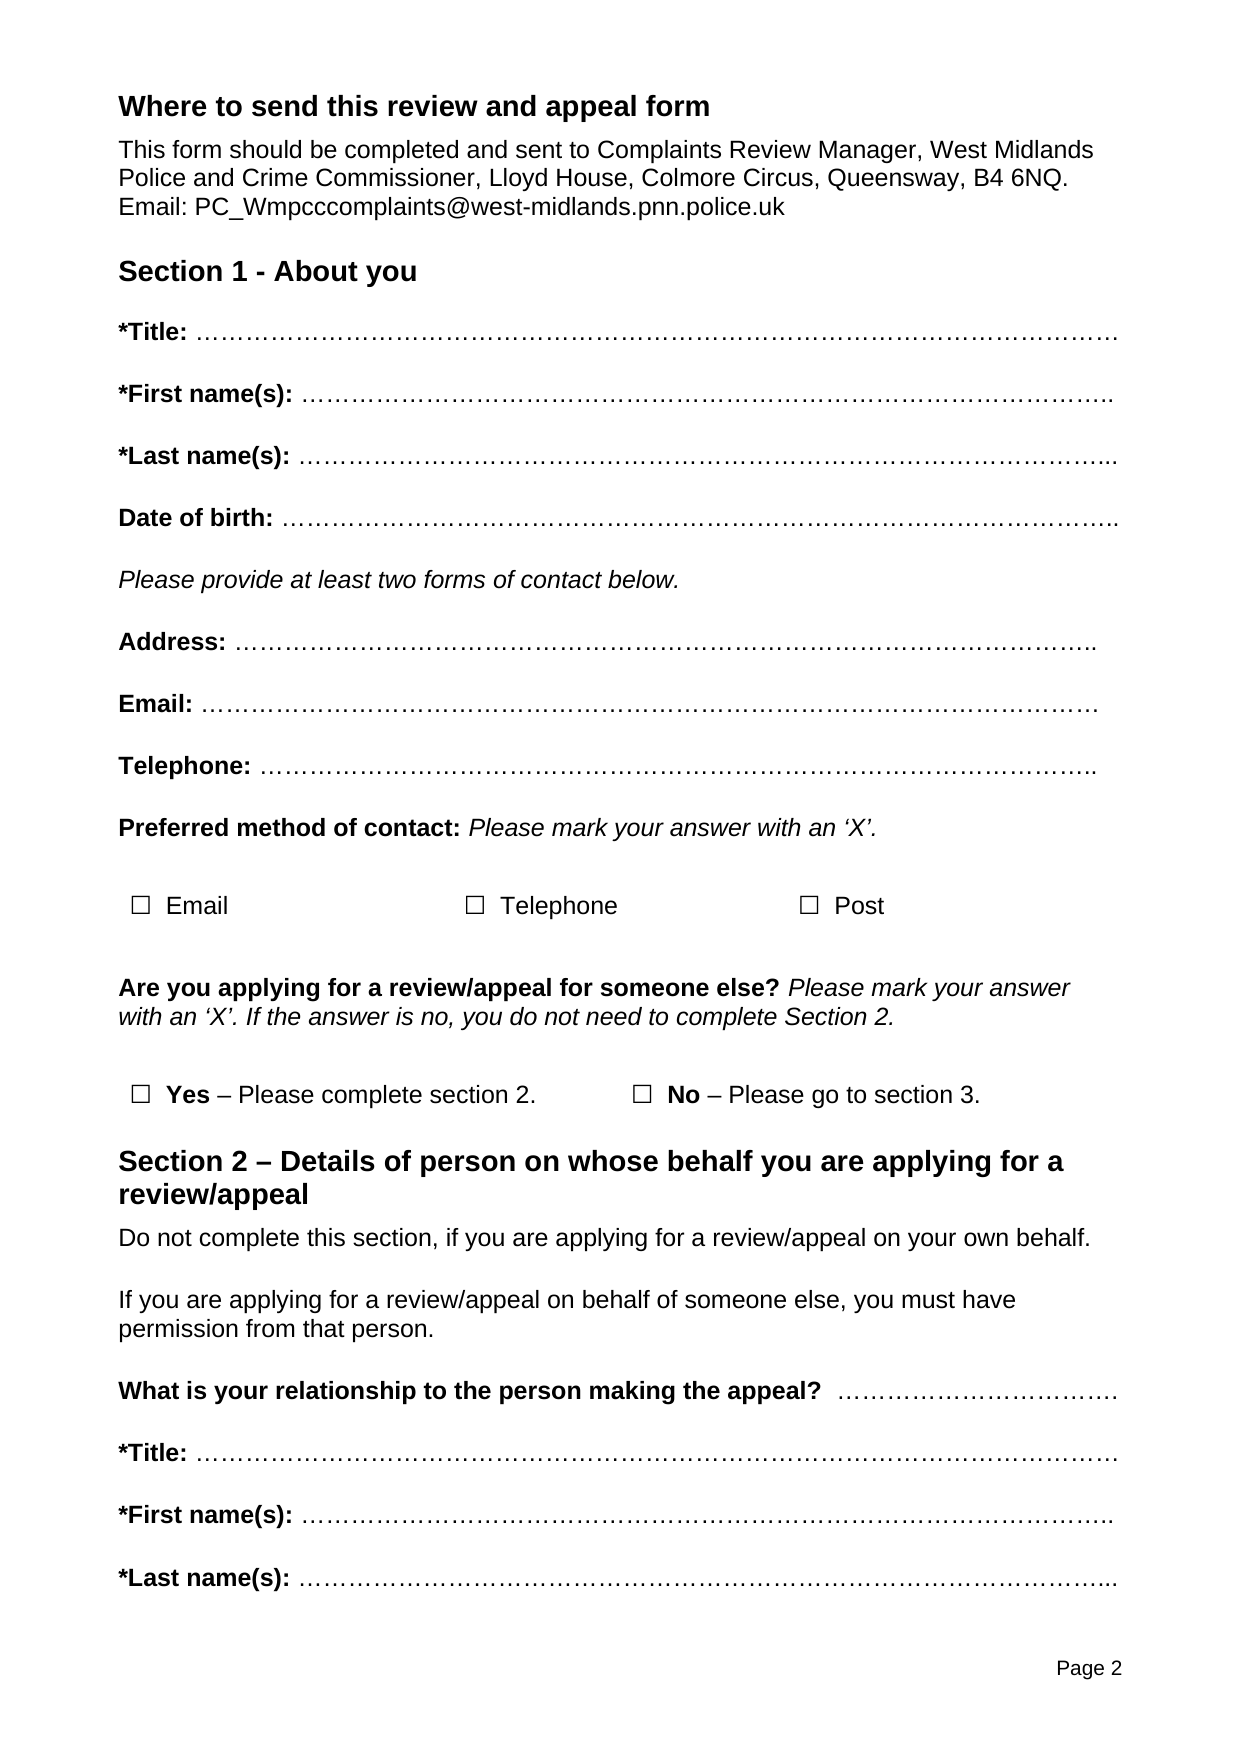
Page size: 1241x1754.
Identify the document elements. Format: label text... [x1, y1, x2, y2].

text Address: ………………………………………………………………………………………….. [118, 627, 1122, 656]
text What is your relationship to the person making the appeal? ……………………………. [118, 1376, 1122, 1405]
text Are you applying for a review/appeal for someone else? Please mark your answer with an ‘X’. If the answer is no, you do not need to complete Section 2. [118, 973, 1122, 1031]
table_header No – Please go to section 3. [620, 1064, 1121, 1139]
text Do not complete this section, if you are applying for a review/appeal on your own behalf. [118, 1223, 1122, 1252]
text This form should be completed and sent to Complaints Review Manager, West Midlands Police and Crime Commissioner, Lloyd House, Colmore Circus, Queensway, B4 6NQ. Email: PC_Wmpcccomplaints@west-midlands.pnn.police.uk [118, 135, 1122, 221]
text Telephone: ……………………………………………………………………………………….. [118, 751, 1122, 780]
text Please provide at least two forms of contact below. [118, 565, 1122, 594]
text Section 1 - About you *Title: ………………………………………………………………………………………………… [118, 254, 1122, 345]
text If you are applying for a review/appeal on behalf of someone else, you must have permission from that person. [118, 1285, 1122, 1343]
text *Last name(s): ……………………………………………………………………………………... [118, 1562, 1122, 1591]
table_header Post [787, 875, 1121, 961]
subtitle Section 2 – Details of person on whose behalf you are applying for a review/appeal [118, 1144, 1122, 1211]
text Email: ……………………………………………………………………………………………… [118, 689, 1122, 718]
table_header Yes – Please complete section 2. [118, 1064, 619, 1139]
text Date of birth: ……………………………………………………………………………………….. [118, 503, 1122, 532]
text *Last name(s): ……………………………………………………………………………………... [118, 441, 1122, 469]
text Preferred method of contact: Please mark your answer with an ‘X’. [118, 813, 1122, 842]
table_header Telephone [453, 875, 787, 961]
text *Title: ………………………………………………………………………………………………… [118, 1438, 1122, 1467]
text *First name(s): …………………………………………………………………………………….. [118, 1500, 1122, 1529]
text *First name(s): …………………………………………………………………………………….. [118, 379, 1122, 407]
table_header Email [118, 875, 452, 961]
subtitle Where to send this review and appeal form [118, 89, 1122, 122]
